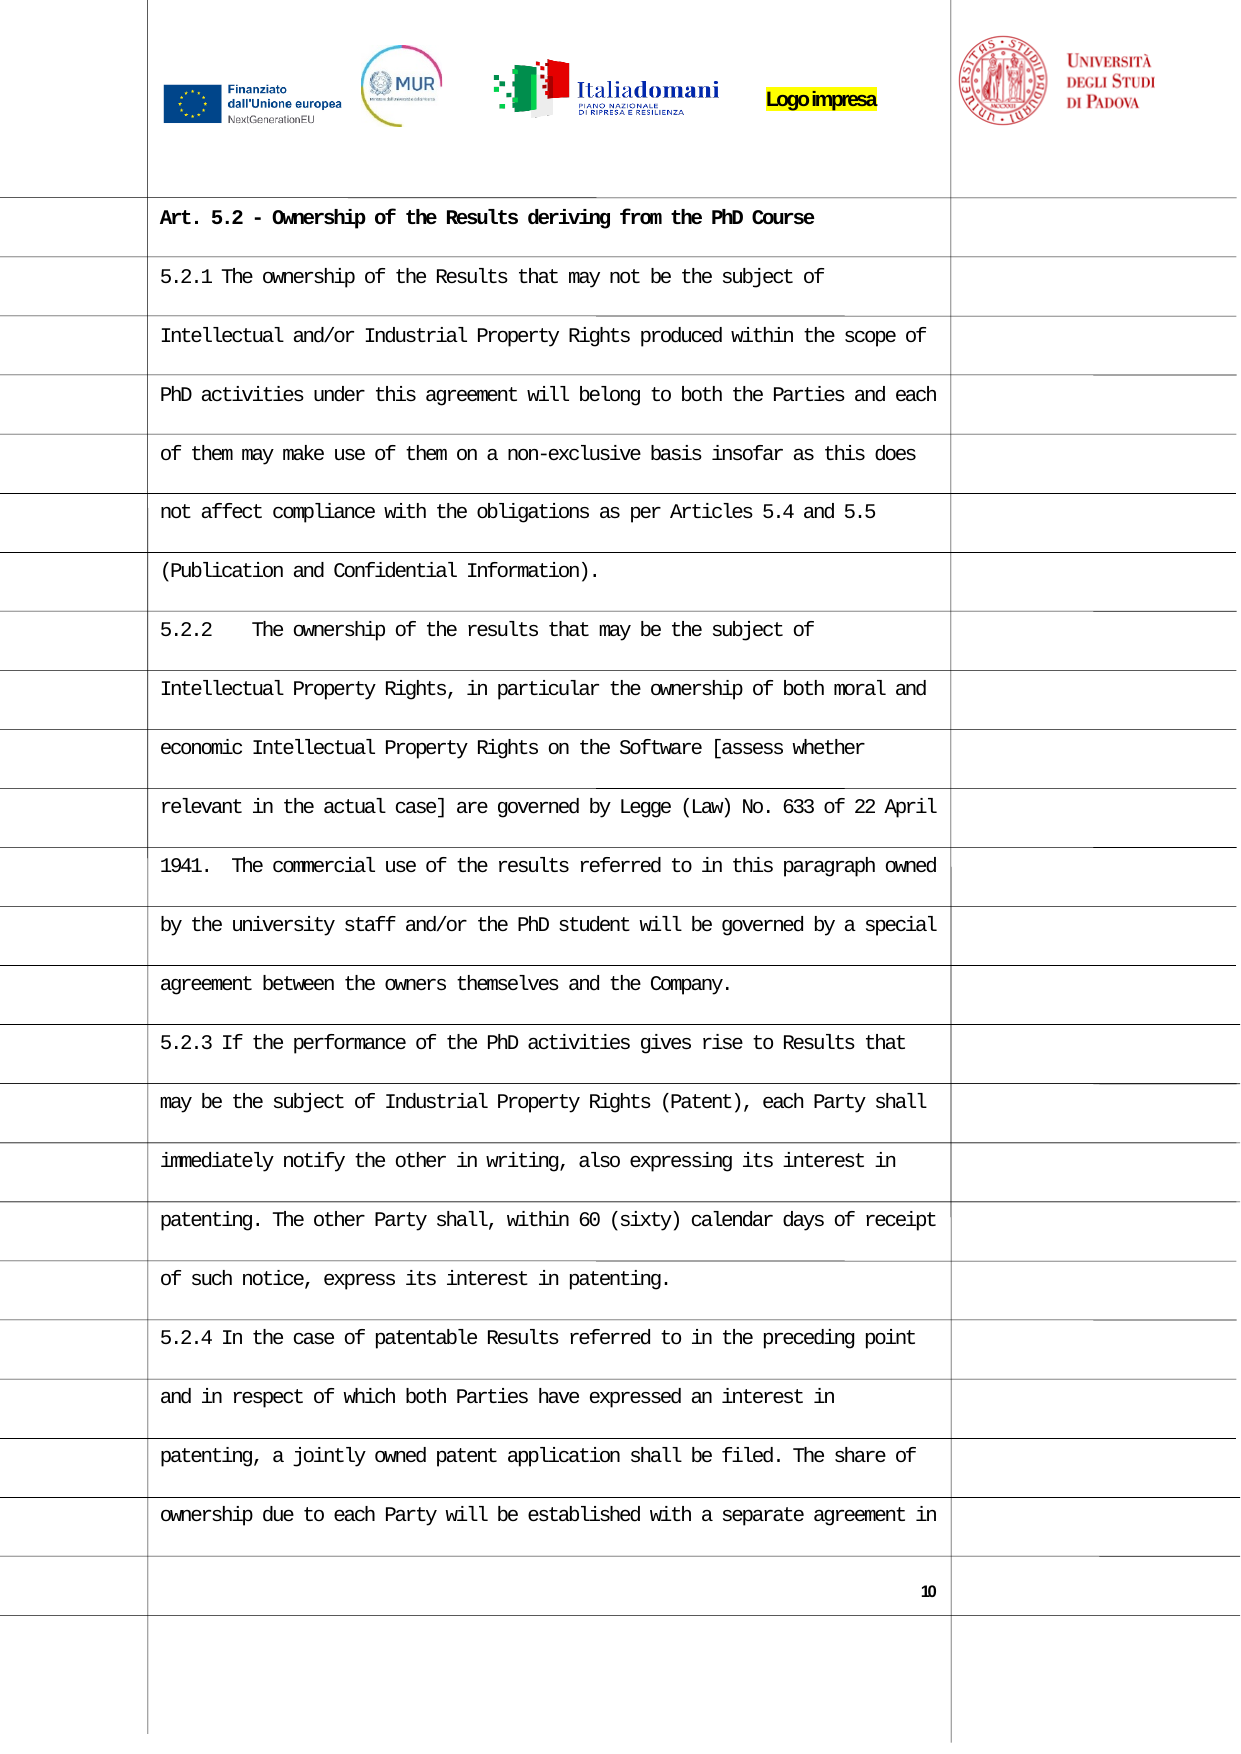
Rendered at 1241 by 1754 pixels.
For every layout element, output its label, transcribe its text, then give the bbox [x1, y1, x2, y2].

text 5.2.2 The ownership of the results that may be the subject of Intellectual Property Rights, in particular the ownership of both moral and economic Intellectual Property Rights on the Software [assess whether relevant in the actual case] are governed by Legge (Law) No. 633 of 22 April 1941. The commercial use of the results referred to in this paragraph owned by the university staff and/or the PhD student will be governed by a special agreement between the owners themselves and the Company. [159, 590, 939, 1002]
text 5.2.1 The ownership of the Results that may not be the subject of Intellectual and/or Industrial Property Rights produced within the scope of PhD activities under this agreement will belong to both the Parties and each of them may make use of them on a non-exclusive basis insofar as this does not affect compliance with the obligations as per Articles 5.4 and 5.5 (Publication and Confidential Information). [159, 236, 939, 590]
text 5.2.3 If the performance of the PhD activities gives rise to Results that may be the subject of Industrial Property Rights (Patent), each Party shall immediately notify the other in writing, also expressing its interest in patenting. The other Party shall, within 60 (sixty) calendar days of receipt of such notice, express its interest in patenting. [159, 1002, 939, 1297]
text Art. 5.2 - Ownership of the Results deriving from the PhD Course [159, 177, 939, 236]
picture [957, 34, 1155, 127]
picture [493, 59, 719, 118]
picture [159, 37, 357, 169]
picture [361, 45, 443, 127]
